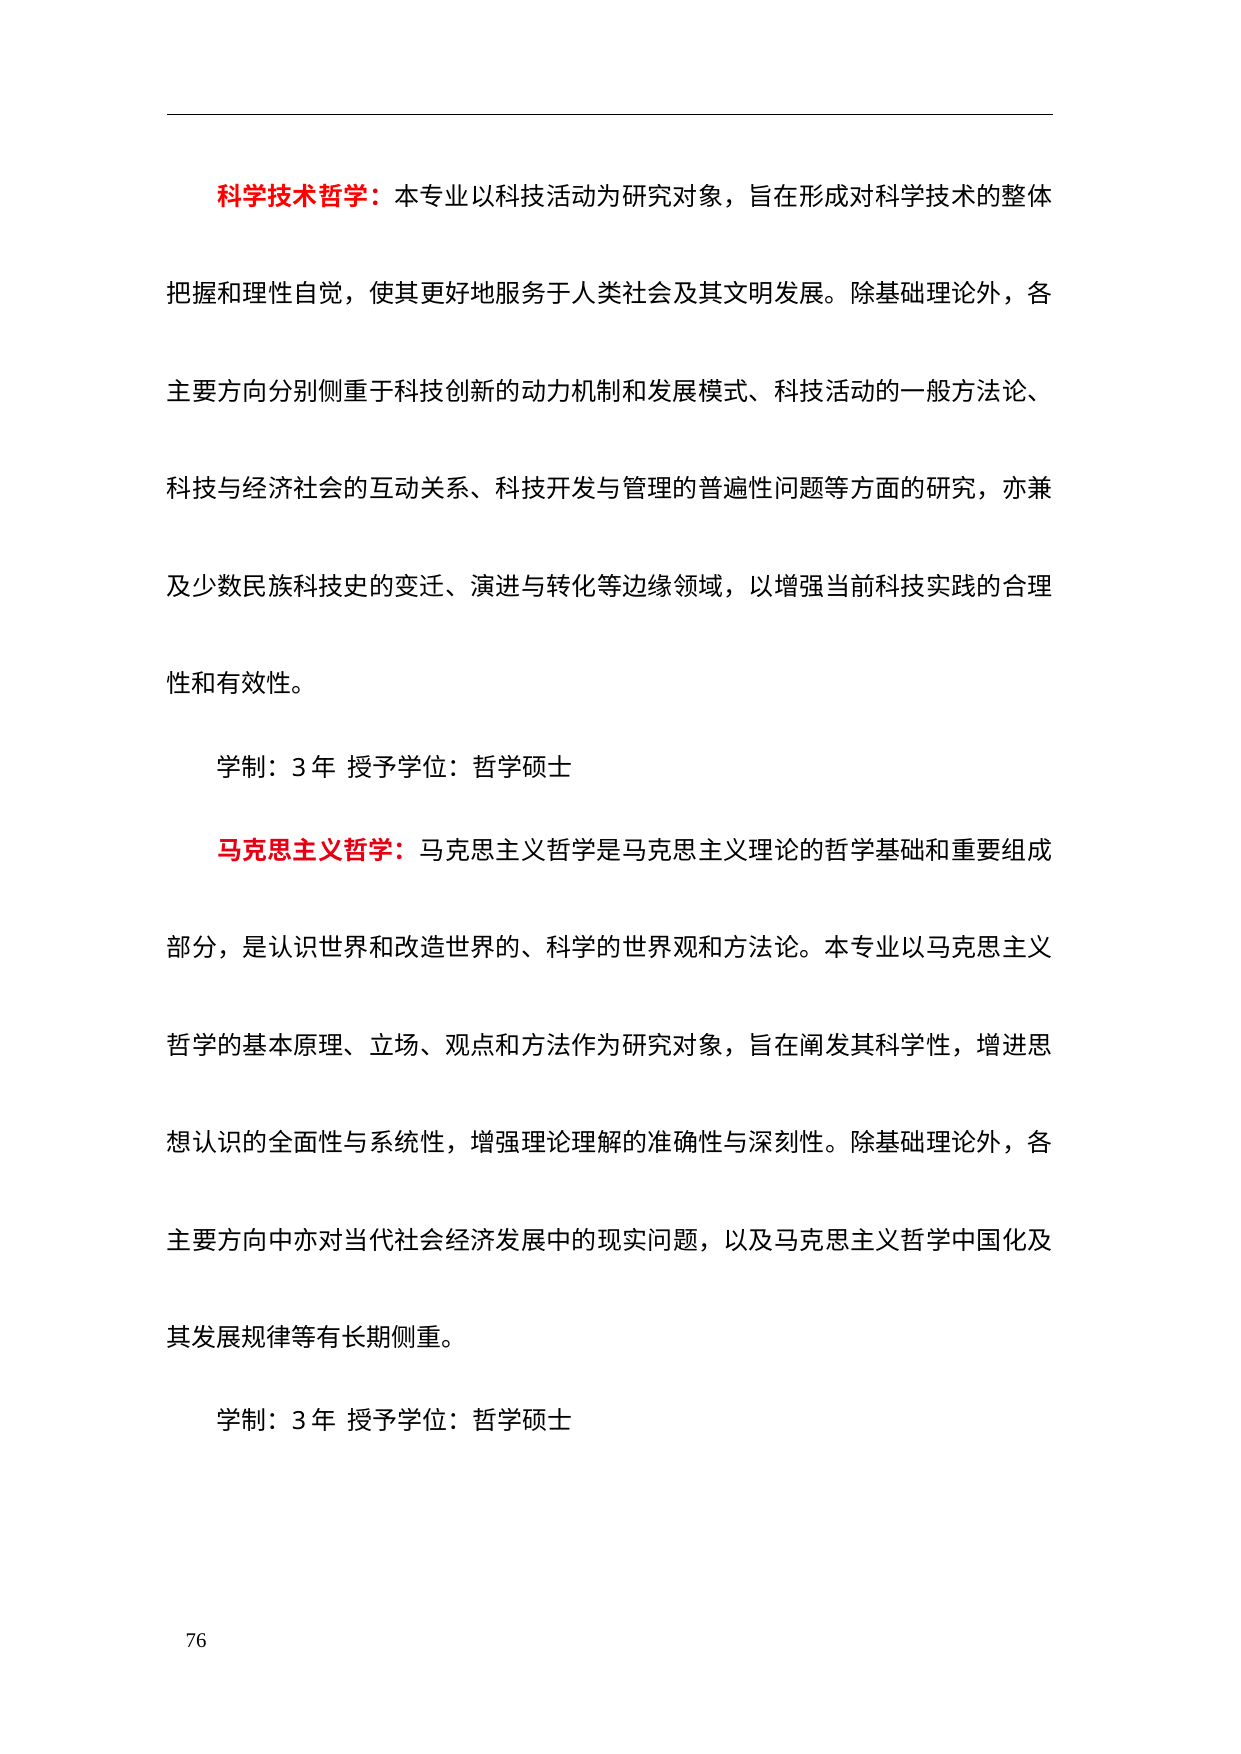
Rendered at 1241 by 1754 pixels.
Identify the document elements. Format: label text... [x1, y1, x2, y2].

text 科学技术哲学：本专业以科技活动为研究对象，旨在形成对科学技术的整体把握和理性自觉，使其更好地服务于人类社会及其文明发展。除基础理论外，各主要方向分别侧重于科技创新的动力机制和发展模式、科技活动的一般方法论、科技与经济社会的互动关系、科技开发与管理的普遍性问题等方面的研究，亦兼及少数民族科技史的变迁、演进与转化等边缘领域，以增强当前科技实践的合理性和有效性。 [167, 162, 1053, 714]
text 学制：3年 授予学位：哲学硕士 [167, 1386, 1053, 1451]
text 学制：3年 授予学位：哲学硕士 [167, 733, 1053, 798]
text 马克思主义哲学：马克思主义哲学是马克思主义理论的哲学基础和重要组成部分，是认识世界和改造世界的、科学的世界观和方法论。本专业以马克思主义哲学的基本原理、立场、观点和方法作为研究对象，旨在阐发其科学性，增进思想认识的全面性与系统性，增强理论理解的准确性与深刻性。除基础理论外，各主要方向中亦对当代社会经济发展中的现实问题，以及马克思主义哲学中国化及其发展规律等有长期侧重。 [167, 816, 1053, 1368]
